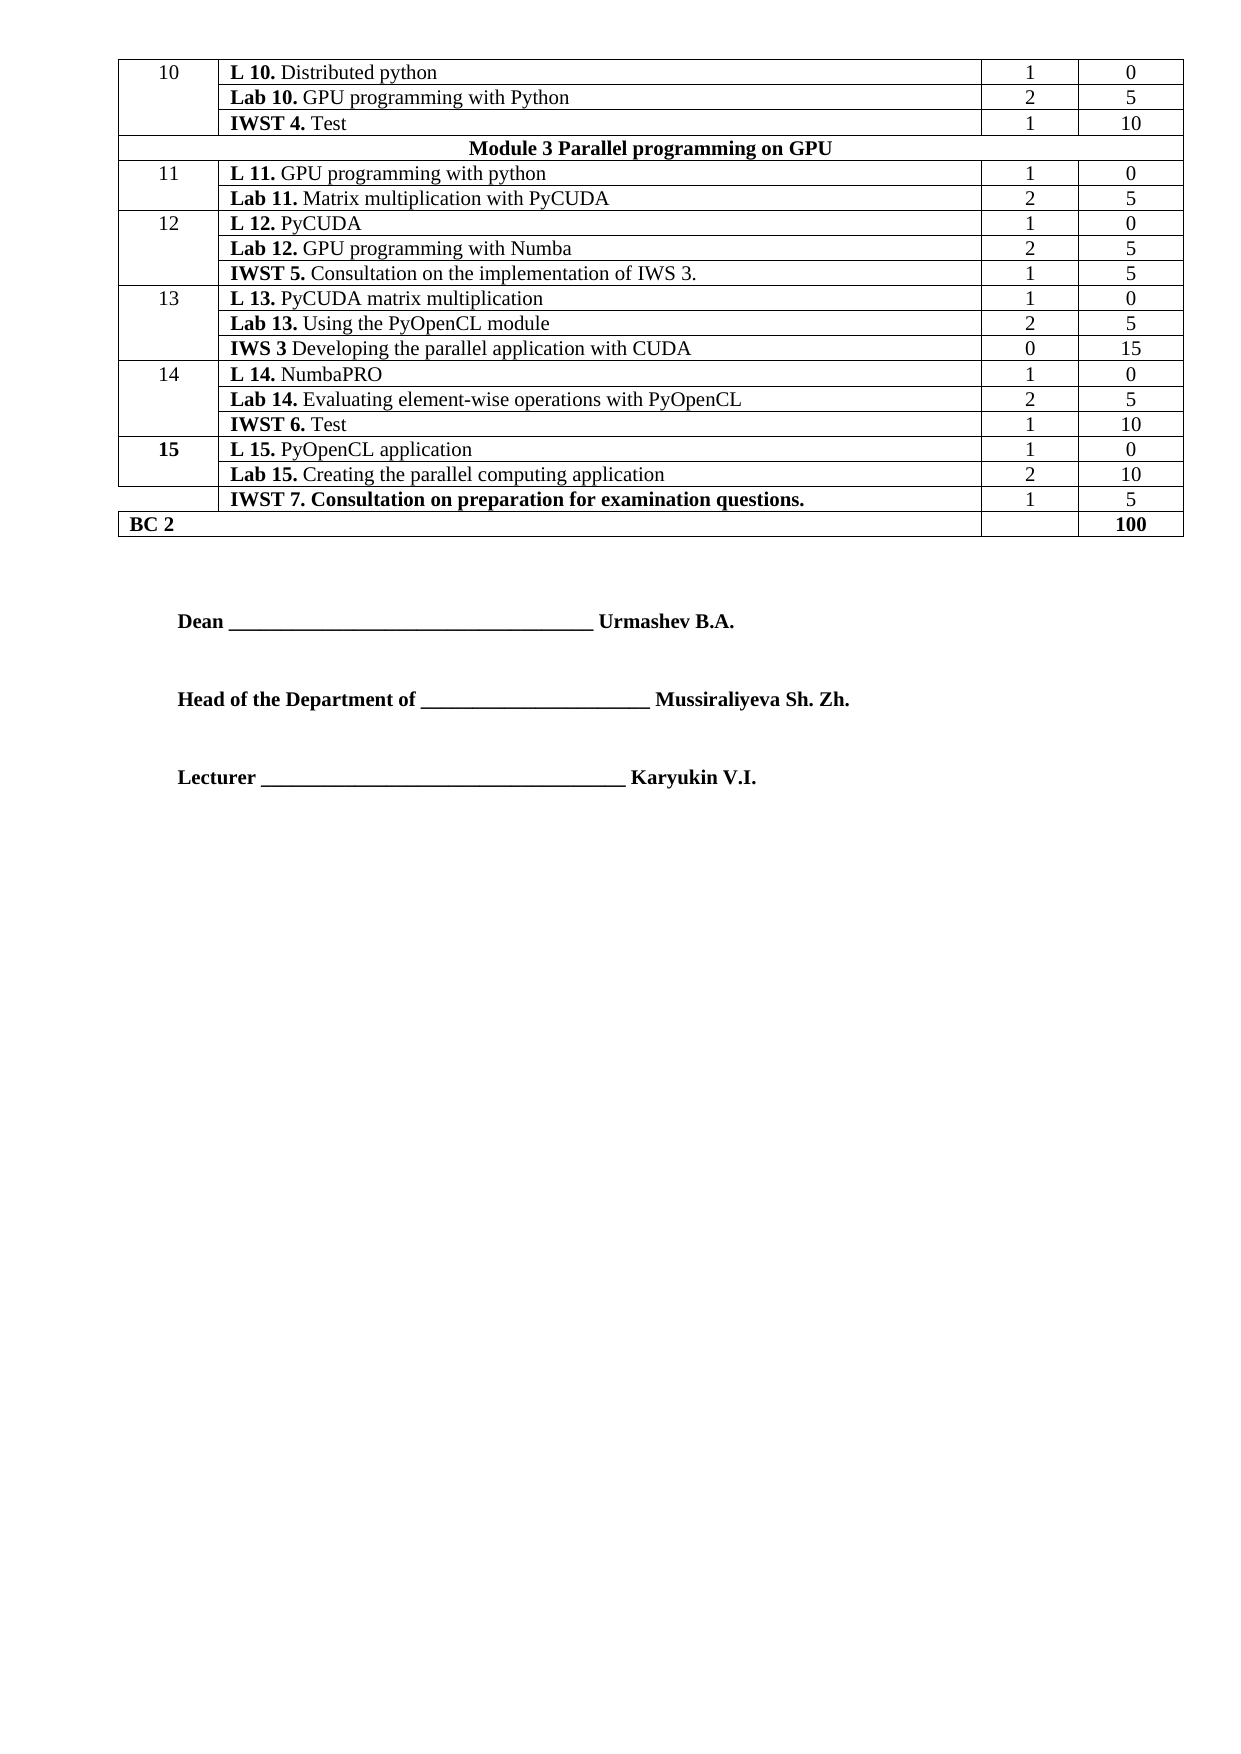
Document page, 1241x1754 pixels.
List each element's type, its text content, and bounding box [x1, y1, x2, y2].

table_cell 10 [119, 60, 218, 134]
table_cell 10 [1079, 110, 1183, 134]
table_cell Lab 12. GPU programming with Numba [219, 236, 981, 260]
table_cell Lab 15. Creating the parallel computing application [219, 462, 981, 486]
table_cell IWST 5. Consultation on the implementation of IWS 3. [219, 261, 981, 285]
table_cell 1 [982, 110, 1078, 134]
table_cell 2 [982, 85, 1078, 109]
table_cell 2 [982, 387, 1078, 411]
table_cell 1 [982, 361, 1078, 386]
table_cell L 11. GPU programming with python [219, 161, 981, 185]
table_cell 0 [1079, 211, 1183, 235]
table_cell Module 3 Parallel programming on GPU [119, 136, 1183, 159]
table_cell 1 [982, 261, 1078, 285]
table_cell 5 [1079, 311, 1183, 335]
table_cell 2 [982, 462, 1078, 486]
table_cell 1 [982, 437, 1078, 461]
table_cell IWST 6. Test [219, 412, 981, 436]
table_cell 0 [1079, 161, 1183, 185]
table_cell 5 [1079, 85, 1183, 109]
table_cell 11 [119, 161, 218, 210]
table_cell Lab 11. Matrix multiplication with PyCUDA [219, 186, 981, 210]
table_cell IWS 3 Developing the parallel application with CUDA [219, 336, 981, 360]
table_cell 1 [982, 412, 1078, 436]
table_cell 0 [982, 336, 1078, 360]
table_cell IWST 7. Consultation on preparation for examination questions. [219, 487, 981, 511]
table_cell Lab 14. Evaluating element-wise operations with PyOpenCL [219, 387, 981, 411]
table_cell 0 [1079, 60, 1183, 84]
table_cell 13 [119, 286, 218, 360]
table_cell 2 [982, 236, 1078, 260]
table_cell 10 [1079, 412, 1183, 436]
table_cell 5 [1079, 387, 1183, 411]
table_cell IWST 4. Test [219, 110, 981, 134]
table_cell 2 [982, 186, 1078, 210]
text Lecturer ___________________________________ Karyukin V.I. [177, 765, 1152, 789]
table_cell L 13. PyCUDA matrix multiplication [219, 286, 981, 310]
table_cell 100 [1079, 512, 1183, 536]
table_cell 10 [1079, 462, 1183, 486]
table_cell 5 [1079, 487, 1183, 511]
table_cell 1 [982, 60, 1078, 84]
table_cell 2 [982, 311, 1078, 335]
table_cell 1 [982, 487, 1078, 511]
table_cell 5 [1079, 186, 1183, 210]
table_cell 0 [1079, 437, 1183, 461]
table_cell L 12. PyCUDA [219, 211, 981, 235]
table_cell 1 [982, 211, 1078, 235]
table_cell 5 [1079, 261, 1183, 285]
table_cell L 10. Distributed python [219, 60, 981, 84]
table_cell Lab 10. GPU programming with Python [219, 85, 981, 109]
table_cell 0 [1079, 361, 1183, 386]
table_cell [982, 512, 1078, 536]
table_cell 15 [1079, 336, 1183, 360]
table_cell L 15. PyOpenCL application [219, 437, 981, 461]
table_cell 15 [119, 437, 218, 486]
table_cell L 14. NumbaPRO [219, 361, 981, 386]
table_cell 14 [119, 361, 218, 436]
table_cell Lab 13. Using the PyOpenCL module [219, 311, 981, 335]
table_cell 1 [982, 286, 1078, 310]
text Head of the Department of ______________________ Mussiraliyeva Sh. Zh. [177, 687, 1152, 711]
text Dean ___________________________________ Urmashev B.A. [177, 609, 1152, 633]
table_cell BC 2 [119, 512, 981, 536]
table_cell 5 [1079, 236, 1183, 260]
table_cell 12 [119, 211, 218, 285]
table_cell 1 [982, 161, 1078, 185]
table_cell 0 [1079, 286, 1183, 310]
